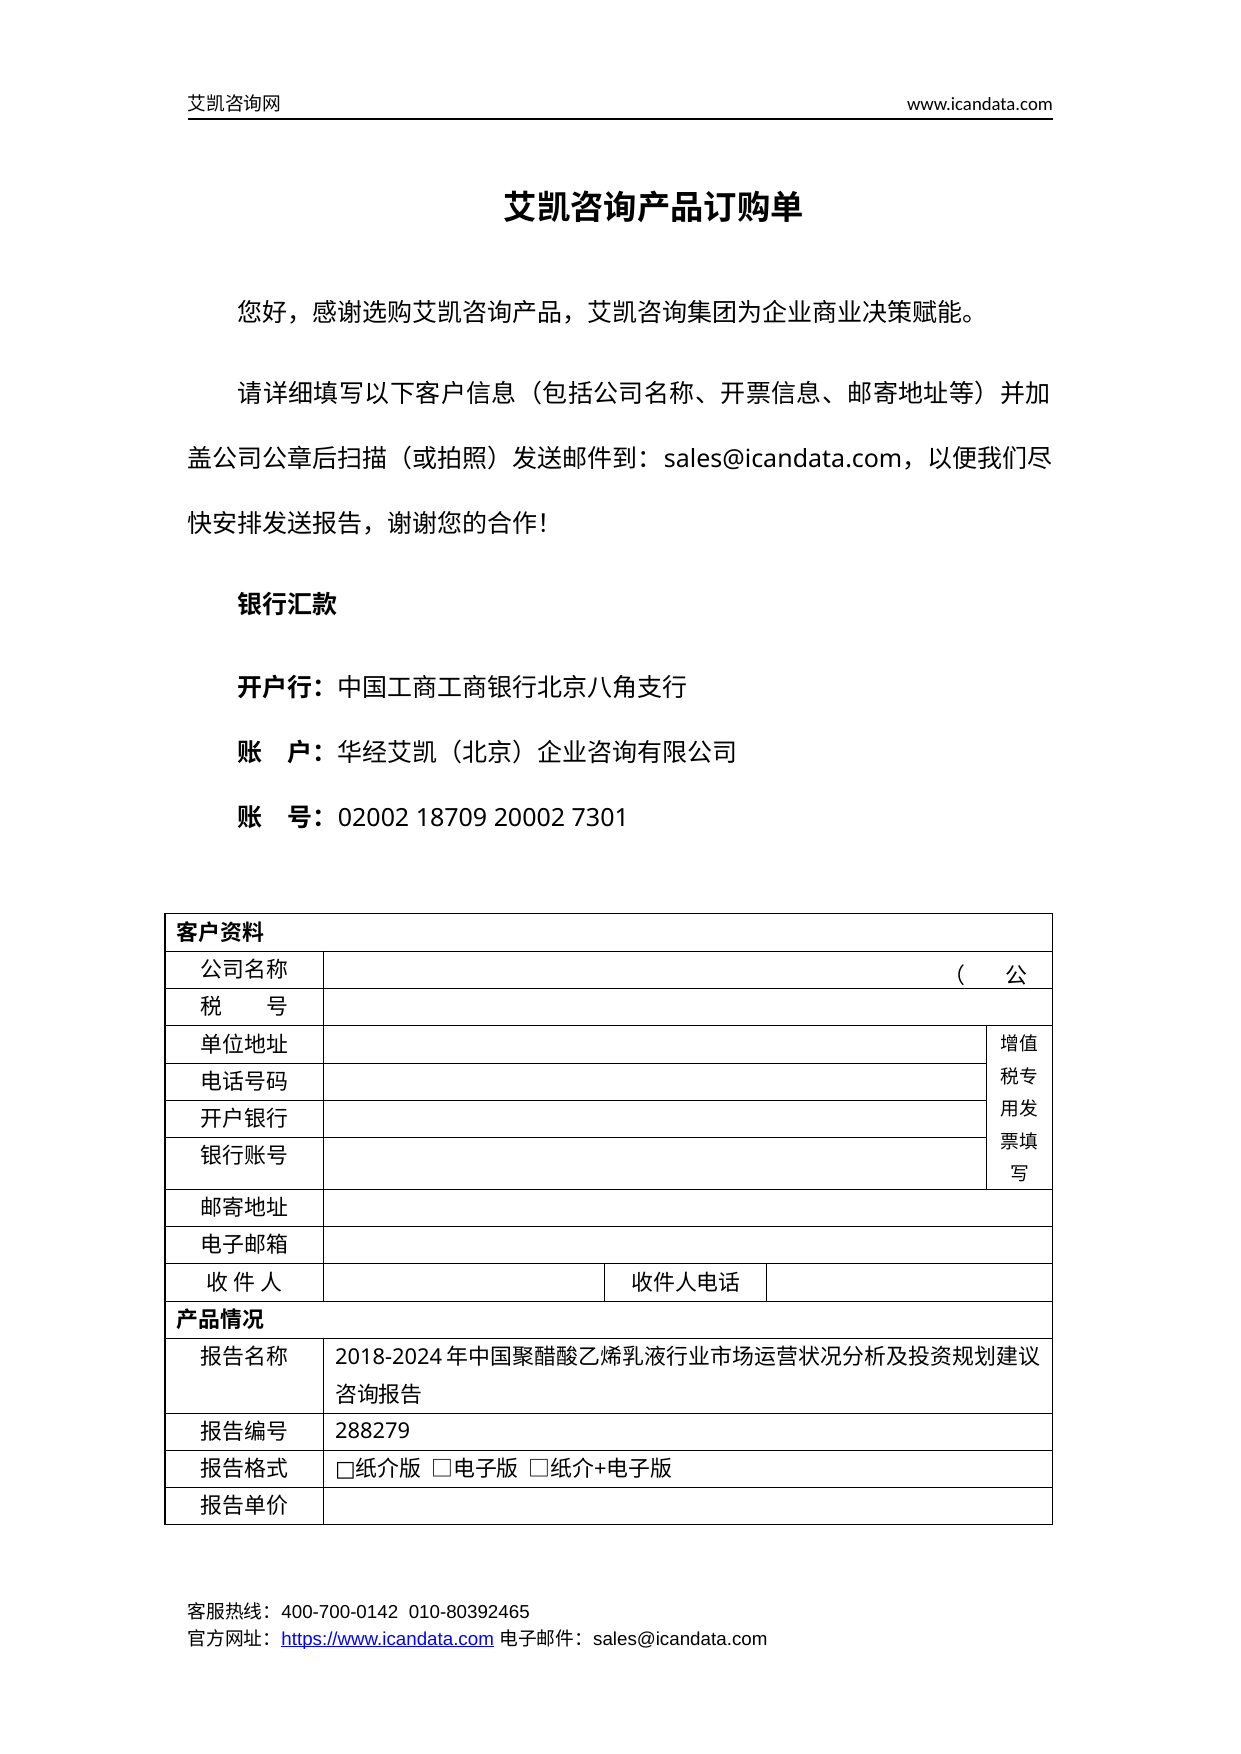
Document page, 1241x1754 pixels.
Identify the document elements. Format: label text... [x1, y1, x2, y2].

table_cell 报告单价 [166, 1488, 323, 1524]
table_cell [324, 1227, 1052, 1263]
table_cell [324, 1190, 1052, 1226]
text 账 号：02002 18709 20002 7301 [187, 783, 1053, 848]
text 艾凯咨询产品订购单 [187, 172, 1053, 237]
table_cell [324, 1264, 604, 1301]
table_cell 电子邮箱 [166, 1227, 323, 1263]
text 请详细填写以下客户信息（包括公司名称、开票信息、邮寄地址等）并加盖公司公章后扫描（或拍照）发送邮件到：sales@icandata.com，以便我们尽快安排发送报告，谢谢您的合作！ [187, 359, 1053, 554]
table_cell [324, 1064, 986, 1100]
table_cell 报告格式 [166, 1451, 323, 1487]
table_cell [767, 1264, 1052, 1301]
table_cell 产品情况 [166, 1302, 1052, 1338]
text 开户行：中国工商工商银行北京八角支行 [187, 653, 1053, 718]
table_cell 电话号码 [166, 1064, 323, 1100]
table_cell 收件人电话 [605, 1264, 766, 1301]
table_header 客户资料 [166, 914, 1052, 951]
text 您好，感谢选购艾凯咨询产品，艾凯咨询集团为企业商业决策赋能。 [187, 278, 1053, 343]
table_cell 单位地址 [166, 1026, 323, 1062]
table_cell [324, 1101, 986, 1137]
table_cell 报告名称 [166, 1339, 323, 1412]
table_cell 税 号 [166, 989, 323, 1025]
table_cell 增值税专用发票填写 [987, 1026, 1052, 1189]
table_cell 2018-2024年中国聚醋酸乙烯乳液行业市场运营状况分析及投资规划建议咨询报告 [324, 1339, 1052, 1412]
text 银行汇款 [187, 570, 1053, 635]
table_cell □纸介版 □电子版 □纸介+电子版 [324, 1451, 1052, 1487]
table_cell [324, 1026, 986, 1062]
table_cell [324, 1488, 1052, 1524]
table_cell 收 件 人 [166, 1264, 323, 1301]
table_cell 报告编号 [166, 1414, 323, 1450]
table_cell [324, 1138, 986, 1189]
table_cell 公司名称 [166, 952, 323, 988]
table_cell 288279 [324, 1414, 1052, 1450]
table_cell 银行账号 [166, 1138, 323, 1189]
table_cell [324, 989, 1052, 1025]
table_cell 邮寄地址 [166, 1190, 323, 1226]
text 账 户：华经艾凯（北京）企业咨询有限公司 [187, 718, 1053, 783]
table_cell [324, 952, 1052, 988]
table_cell 开户银行 [166, 1101, 323, 1137]
